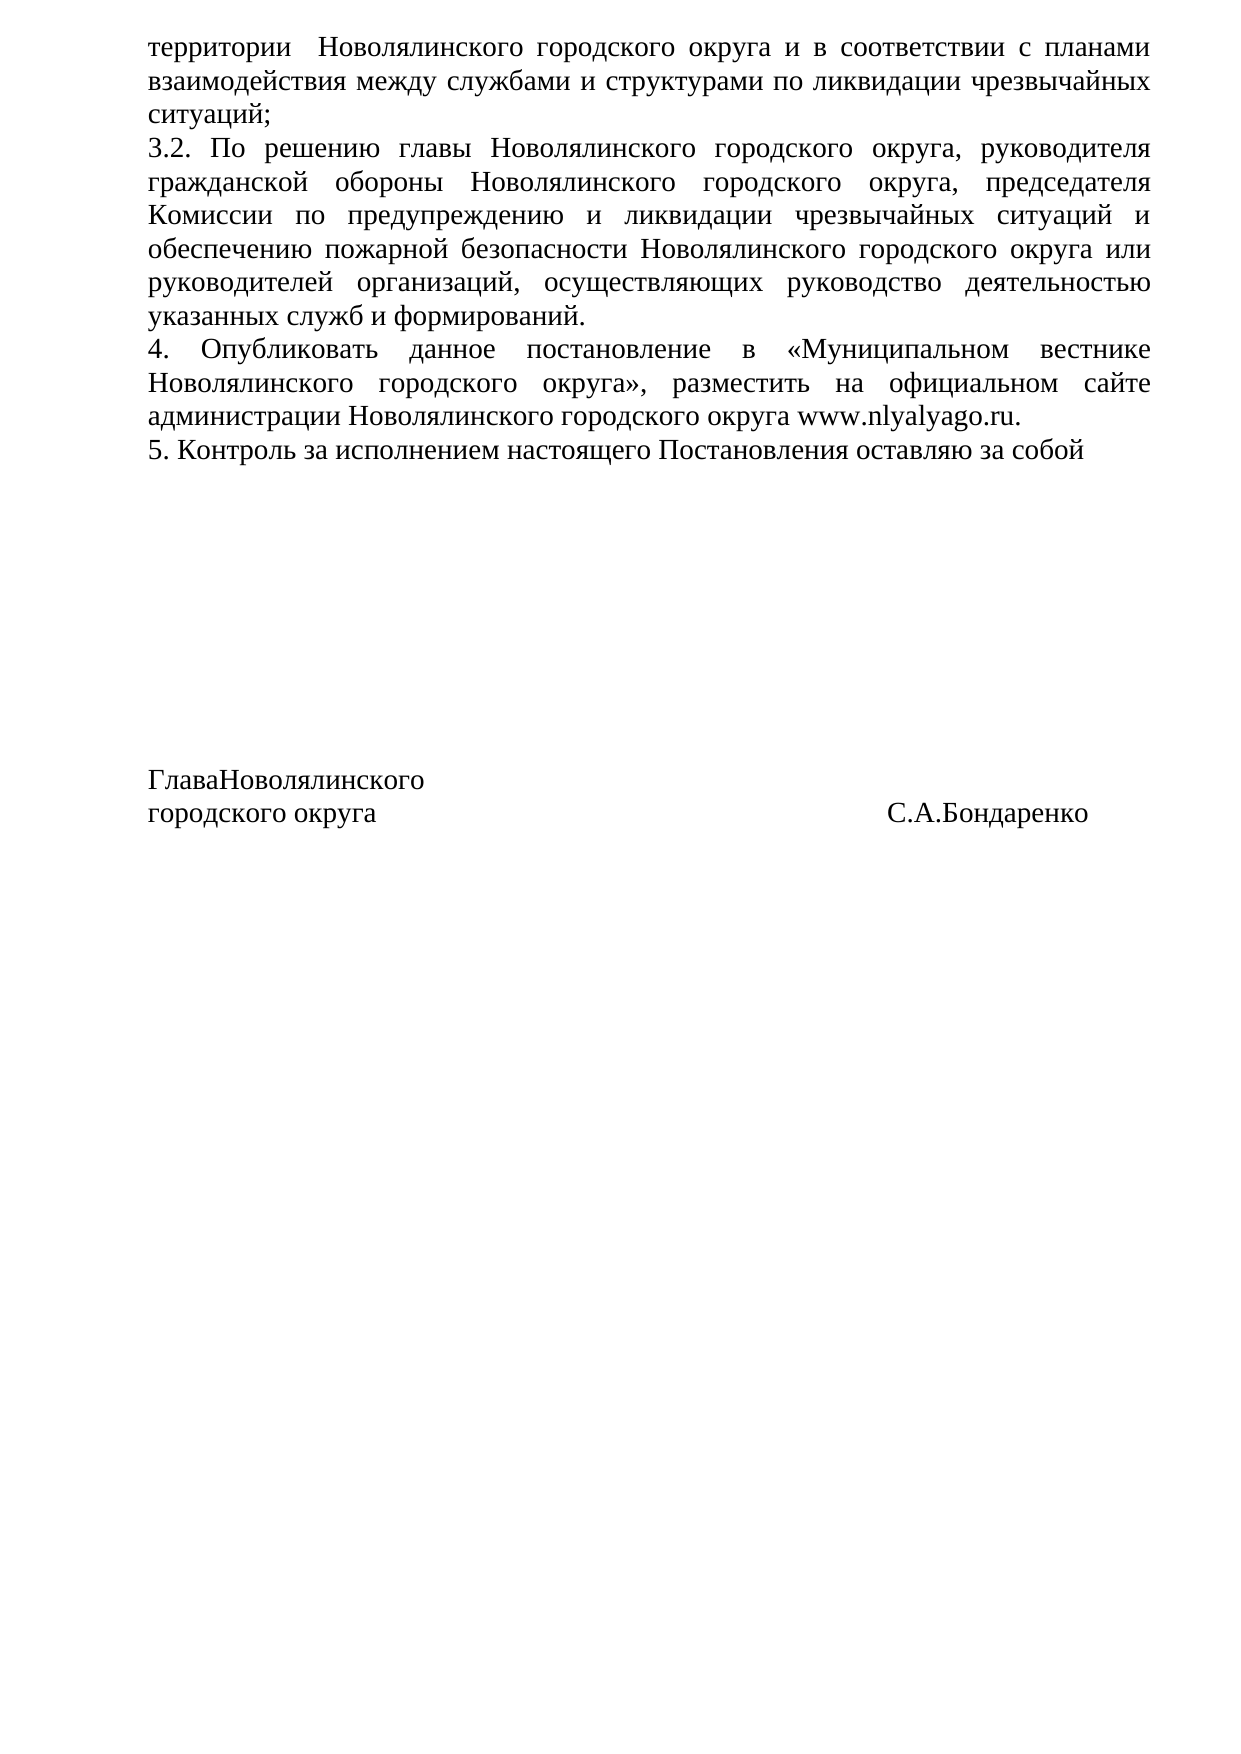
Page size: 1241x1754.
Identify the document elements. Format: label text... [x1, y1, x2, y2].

text территории Новолялинского городского округа и в соответствии с планами взаимодействия между службами и структурами по ликвидации чрезвычайных ситуаций; [148, 29, 1152, 130]
text 3.2. По решению главы Новолялинского городского округа, руководителя гражданской обороны Новолялинского городского округа, председателя Комиссии по предупреждению и ликвидации чрезвычайных ситуаций и обеспечению пожарной безопасности Новолялинского городского округа или руководителей организаций, осуществляющих руководство деятельностью указанных служб и формирований. [148, 130, 1152, 331]
text 5. Контроль за исполнением настоящего Постановления оставляю за собой [148, 432, 1152, 466]
text ГлаваНоволялинского [148, 762, 1152, 796]
text 4. Опубликовать данное постановление в «Муниципальном вестнике Новолялинского городского округа», разместить на официальном сайте администрации Новолялинского городского округа www.nlyalyago.ru. [148, 331, 1152, 432]
text городского округа С.А.Бондаренко [148, 796, 1152, 829]
